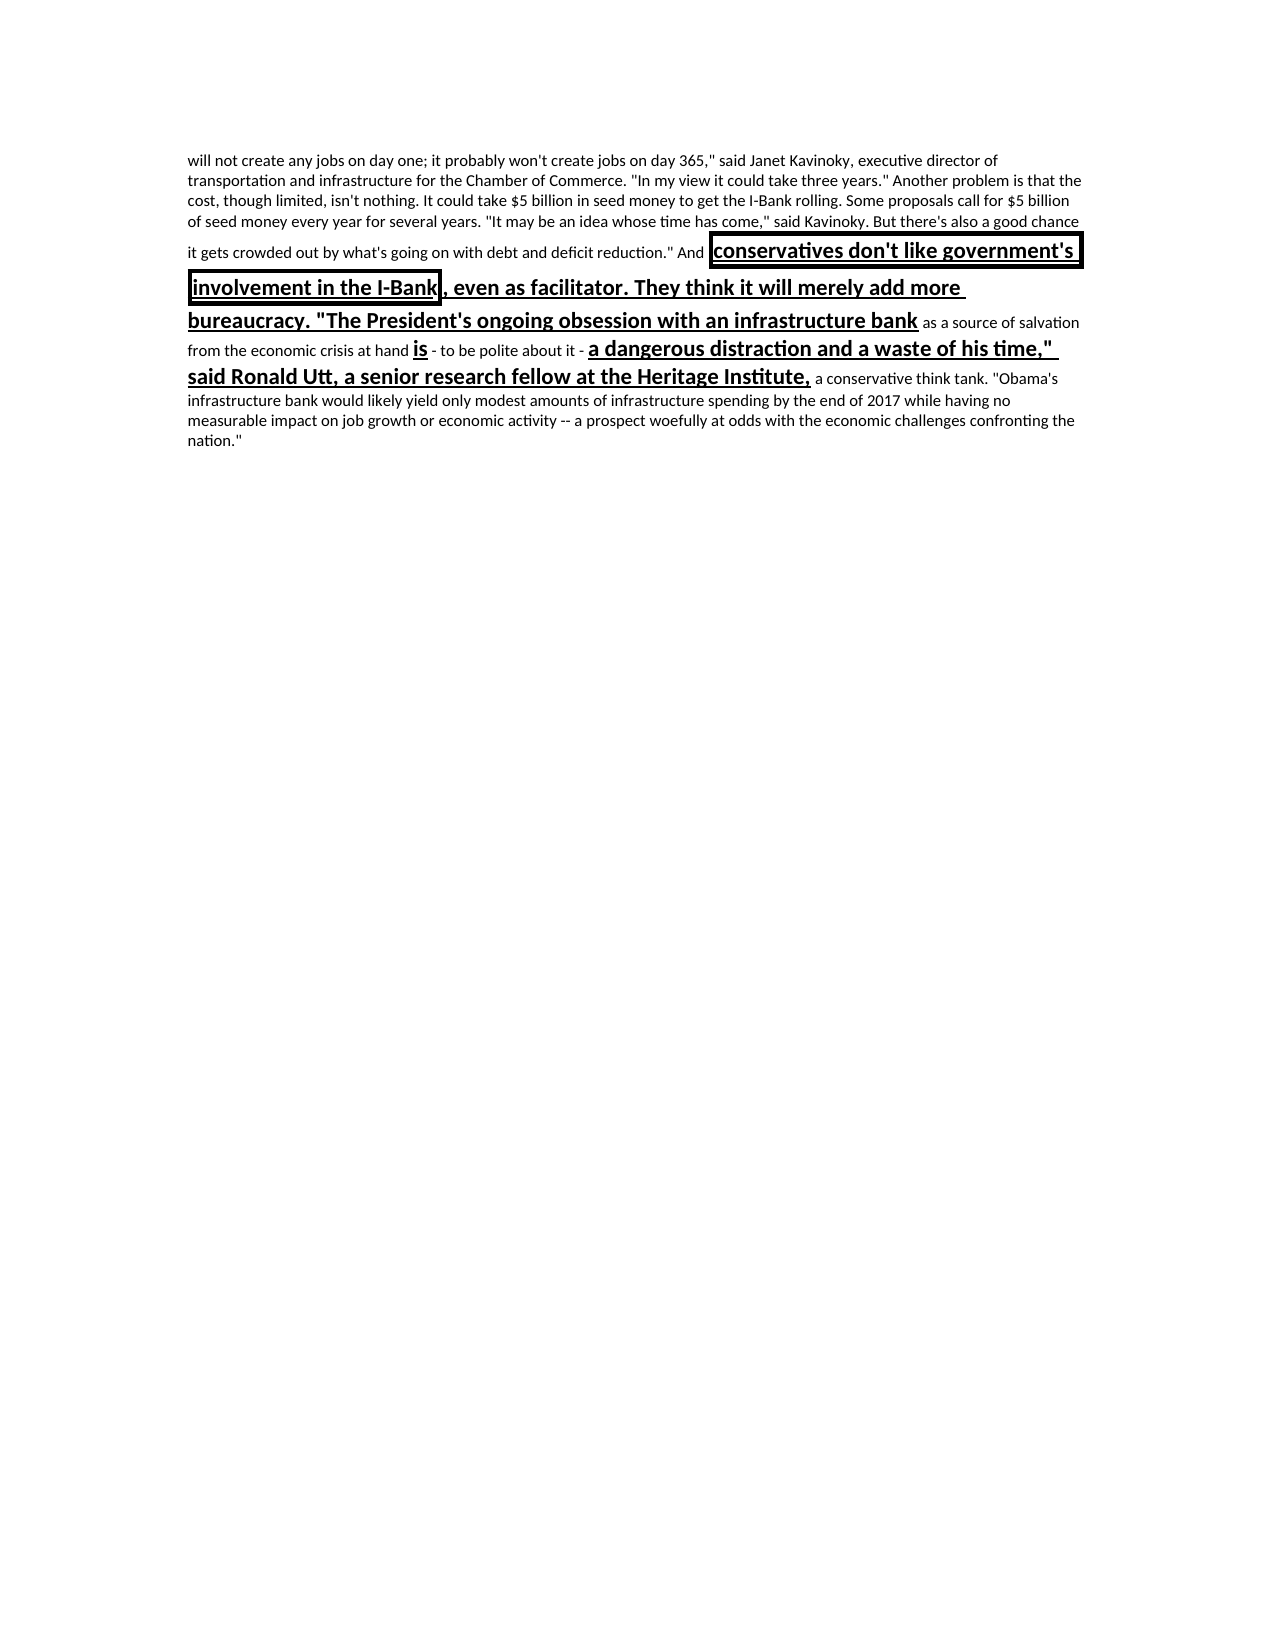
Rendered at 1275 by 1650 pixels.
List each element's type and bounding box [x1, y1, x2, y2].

text [187, 150, 1087, 451]
